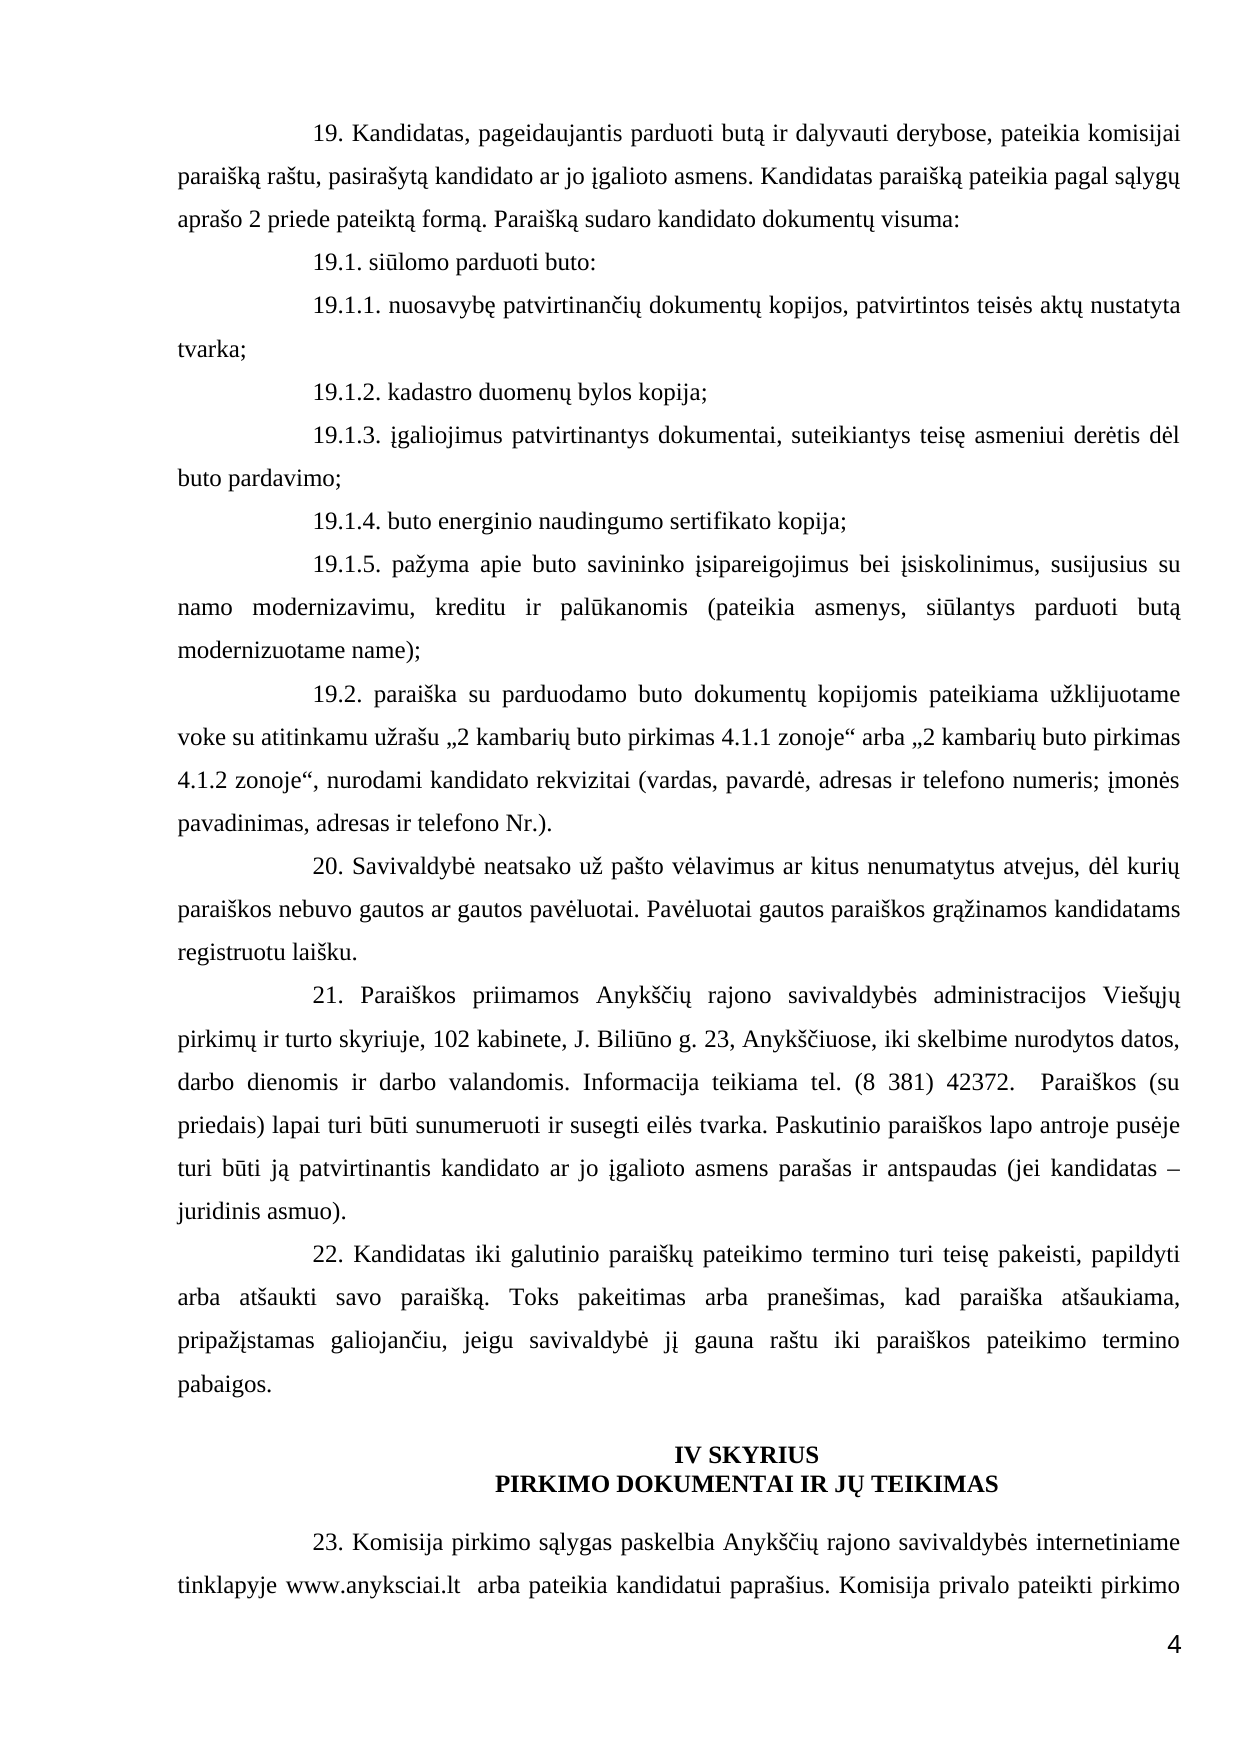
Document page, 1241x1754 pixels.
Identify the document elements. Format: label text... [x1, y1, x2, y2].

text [177, 1527, 1181, 1599]
text 19.1.2. kadastro duomenų bylos kopija; [177, 377, 1181, 406]
text 19.1.4. buto energinio naudingumo sertifikato kopija; [177, 506, 1181, 535]
text 19.1.3. įgaliojimus patvirtinantys dokumentai, suteikiantys teisę asmeniui derėtis dėl buto pardavimo; [177, 420, 1181, 492]
text 19.1.5. pažyma apie buto savininko įsipareigojimus bei įsiskolinimus, susijusius su namo modernizavimu, kreditu ir palūkanomis (pateikia asmenys, siūlantys parduoti butą modernizuotame name); [177, 549, 1181, 664]
text 19.2. paraiška su parduodamo buto dokumentų kopijomis pateikiama užklijuotame voke su atitinkamu užrašu „2 kambarių buto pirkimas 4.1.1 zonoje“ arba „2 kambarių buto pirkimas 4.1.2 zonoje“, nurodami kandidato rekvizitai (vardas, pavardė, adresas ir telefono numeris; įmonės pavadinimas, adresas ir telefono Nr.). [177, 679, 1181, 837]
text PIRKIMO DOKUMENTAI IR JŲ TEIKIMAS [177, 1469, 1181, 1498]
text 19.1. siūlomo parduoti buto: [177, 247, 1181, 276]
text 20. Savivaldybė neatsako už pašto vėlavimus ar kitus nenumatytus atvejus, dėl kurių paraiškos nebuvo gautos ar gautos pavėluotai. Pavėluotai gautos paraiškos grąžinamos kandidatams registruotu laišku. [177, 851, 1181, 966]
text 19. Kandidatas, pageidaujantis parduoti butą ir dalyvauti derybose, pateikia komisijai paraišką raštu, pasirašytą kandidato ar jo įgalioto asmens. Kandidatas paraišką pateikia pagal sąlygų aprašo 2 priede pateiktą formą. Paraišką sudaro kandidato dokumentų visuma: [177, 118, 1181, 233]
text 21. Paraiškos priimamos Anykščių rajono savivaldybės administracijos Viešųjų pirkimų ir turto skyriuje, 102 kabinete, J. Biliūno g. 23, Anykščiuose, iki skelbime nurodytos datos, darbo dienomis ir darbo valandomis. Informacija teikiama tel. (8 381) 42372. Paraiškos (su priedais) lapai turi būti sunumeruoti ir susegti eilės tvarka. Paskutinio paraiškos lapo antroje pusėje turi būti ją patvirtinantis kandidato ar jo įgalioto asmens parašas ir antspaudas (jei kandidatas – juridinis asmuo). [177, 981, 1181, 1225]
text 19.1.1. nuosavybę patvirtinančių dokumentų kopijos, patvirtintos teisės aktų nustatyta tvarka; [177, 291, 1181, 362]
text 22. Kandidatas iki galutinio paraiškų pateikimo termino turi teisę pakeisti, papildyti arba atšaukti savo paraišką. Toks pakeitimas arba pranešimas, kad paraiška atšaukiama, pripažįstamas galiojančiu, jeigu savivaldybė jį gauna raštu iki paraiškos pateikimo termino pabaigos. [177, 1239, 1181, 1397]
text IV SKYRIUS [177, 1441, 1181, 1469]
